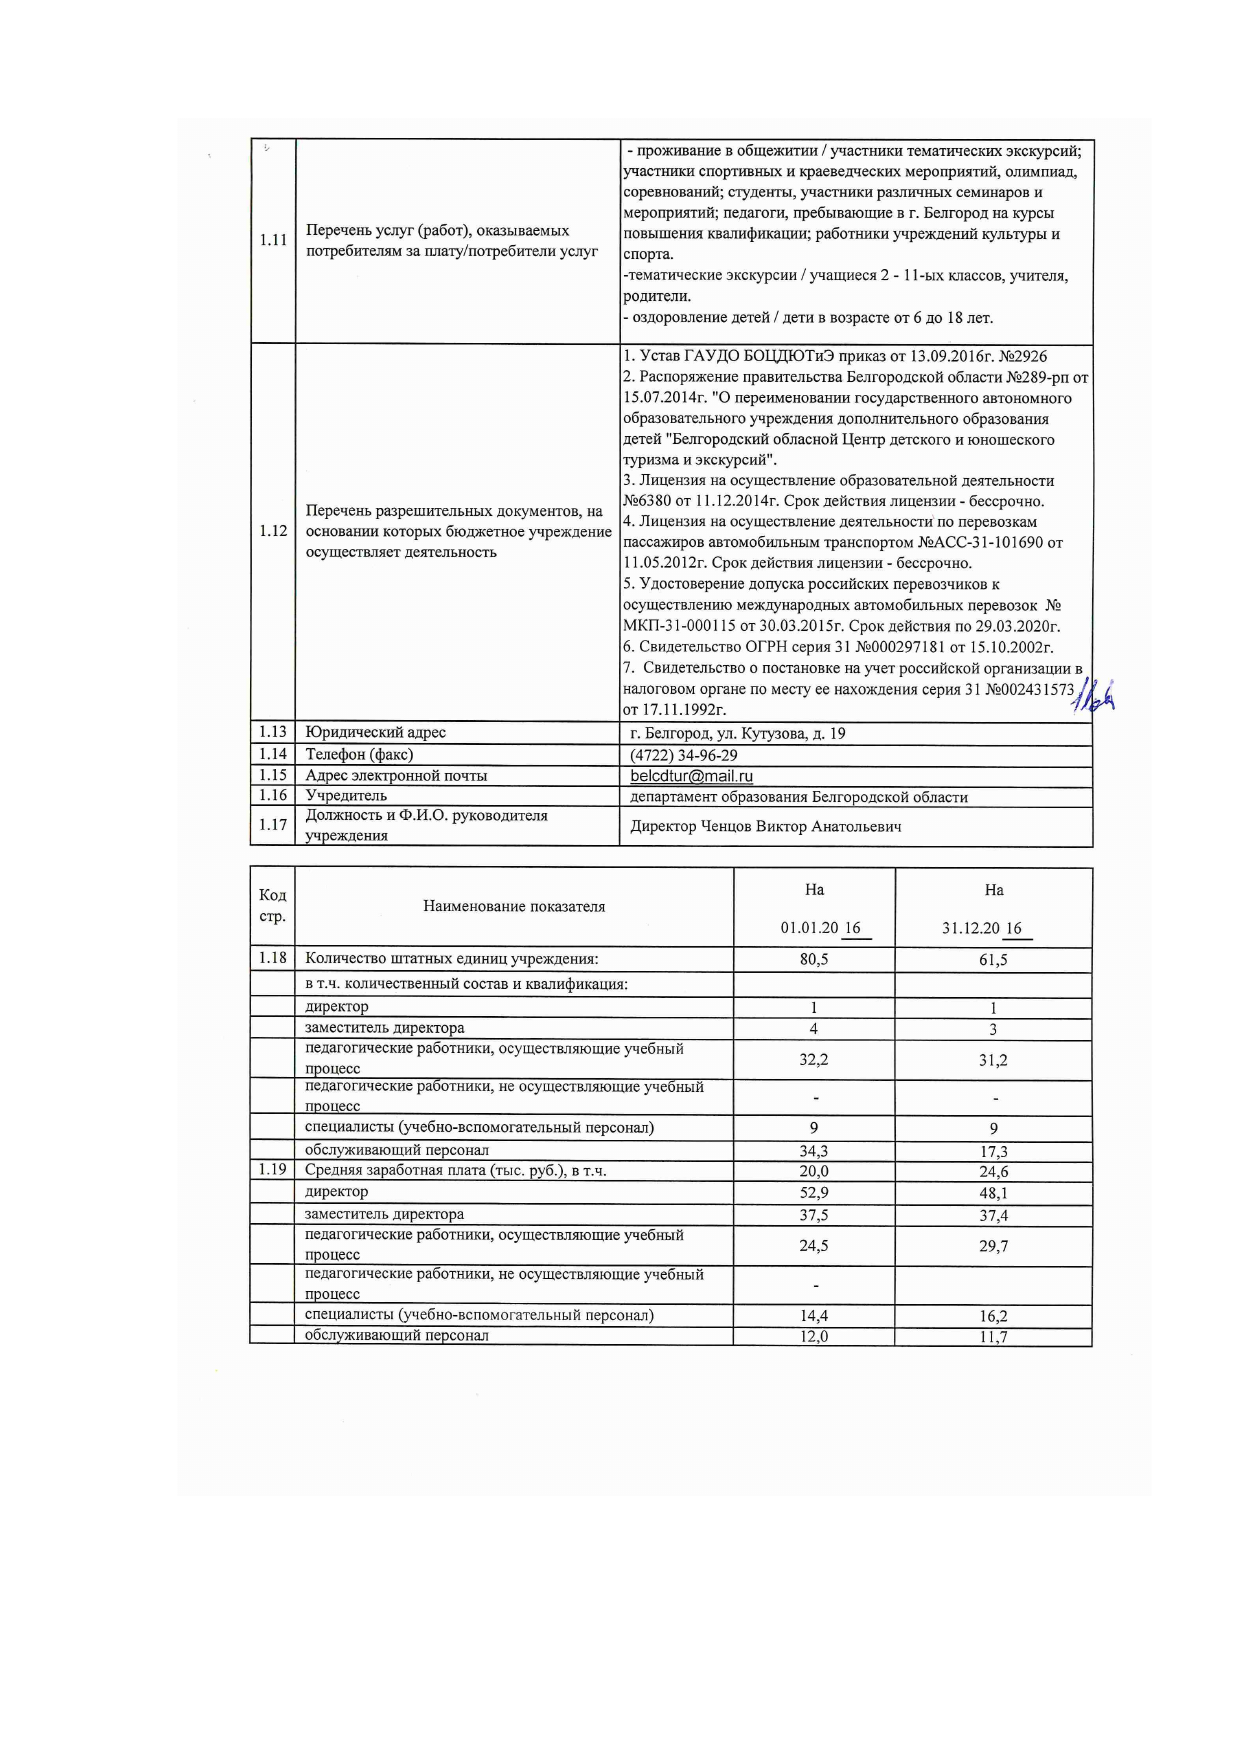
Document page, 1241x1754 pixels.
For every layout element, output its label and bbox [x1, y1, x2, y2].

picture [177, 118, 1152, 1496]
